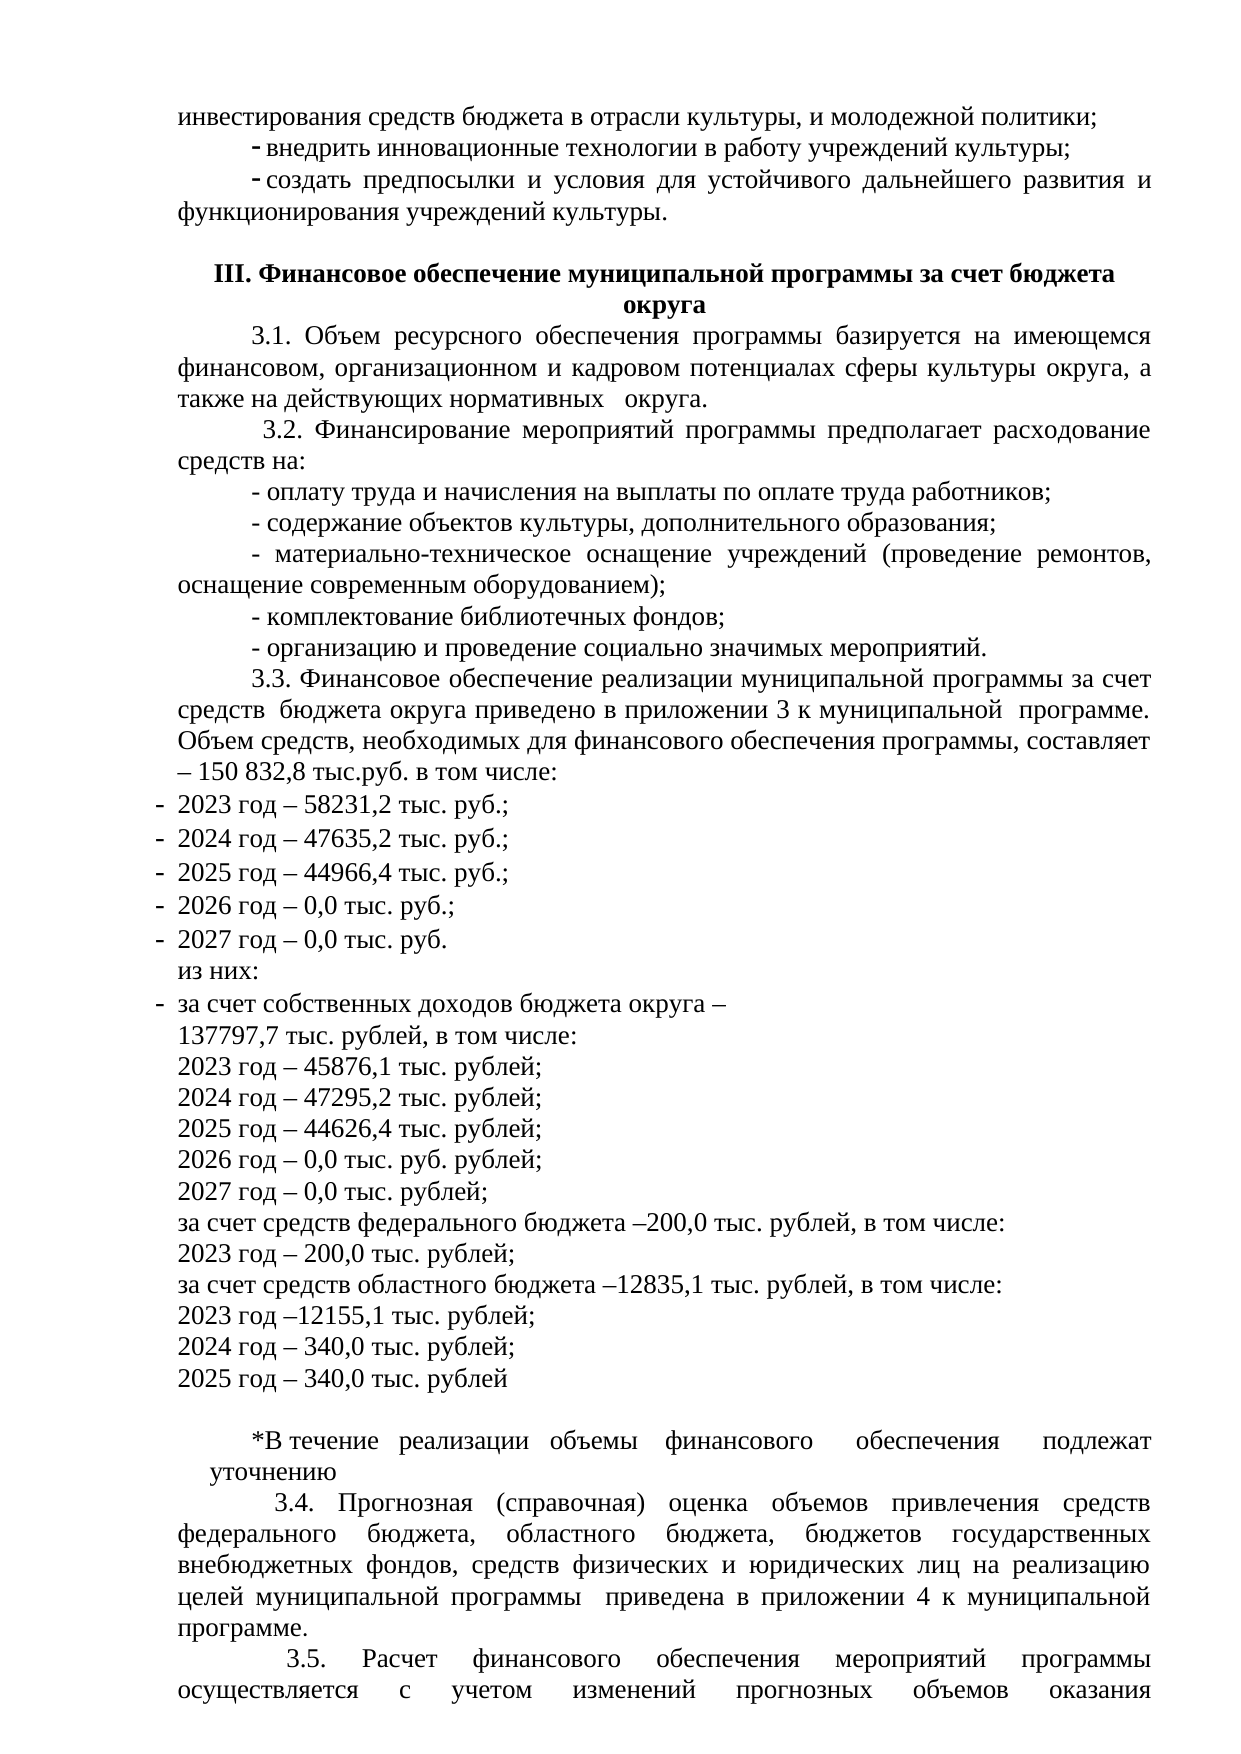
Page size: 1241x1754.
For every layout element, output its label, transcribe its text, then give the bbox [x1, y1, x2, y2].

text - комплектование библиотечных фондов; [251, 600, 1152, 631]
text из них: [177, 954, 1152, 986]
list 2024 год – 47635,2 тыс. руб.; [155, 820, 1152, 854]
list за счет собственных доходов бюджета округа – [155, 986, 1152, 1019]
text - организацию и проведение социально значимых мероприятий. [177, 631, 1152, 662]
text 3.1. Объем ресурсного обеспечения программы базируется на имеющемся финансовом, организационном и кадровом потенциалах сферы культуры округа, а также на действующих нормативных округа. [177, 319, 1152, 413]
text III. Финансовое обеспечение муниципальной программы за счет бюджета округа [177, 257, 1152, 319]
text 2024 год – 47295,2 тыс. рублей; [177, 1081, 1152, 1112]
list 2026 год – 0,0 тыс. руб.; [155, 887, 1152, 921]
text - оплату труда и начисления на выплаты по оплате труда работников; [251, 475, 1152, 506]
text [177, 1642, 1152, 1705]
text 2026 год – 0,0 тыс. руб. рублей; [177, 1144, 1152, 1175]
text 2023 год –12155,1 тыс. рублей; [177, 1299, 1152, 1331]
text за счет средств областного бюджета –12835,1 тыс. рублей, в том числе: [177, 1268, 1152, 1299]
text 2023 год – 200,0 тыс. рублей; [177, 1237, 1152, 1268]
text 2023 год – 45876,1 тыс. рублей; [177, 1050, 1152, 1081]
text 3.3. Финансовое обеспечение реализации муниципальной программы за счет средств бюджета округа приведено в приложении 3 к муниципальной программе. Объем средств, необходимых для финансового обеспечения программы, составляет – 150 832,8 тыс.руб. в том числе: [177, 662, 1152, 787]
text 3.4. Прогнозная (справочная) оценка объемов привлечения средств федерального бюджета, областного бюджета, бюджетов государственных внебюджетных фондов, средств физических и юридических лиц на реализацию целей муниципальной программы приведена в приложении 4 к муниципальной программе. [177, 1486, 1152, 1642]
text 2025 год – 44626,4 тыс. рублей; [177, 1112, 1152, 1144]
text *В течение реализации объемы финансового обеспечения подлежат уточнению [209, 1424, 1152, 1486]
list 2023 год – 58231,2 тыс. руб.; [155, 787, 1152, 820]
text 2025 год – 340,0 тыс. рублей [177, 1362, 1152, 1393]
text 2027 год – 0,0 тыс. рублей; [177, 1175, 1152, 1206]
list внедрить инновационные технологии в работу учреждений культуры; [177, 132, 1152, 163]
text 2024 год – 340,0 тыс. рублей; [177, 1331, 1152, 1362]
list 2025 год – 44966,4 тыс. руб.; [155, 854, 1152, 887]
text 137797,7 тыс. рублей, в том числе: [177, 1019, 1152, 1050]
text 3.2. Финансирование мероприятий программы предполагает расходование средств на: [177, 413, 1152, 475]
text - содержание объектов культуры, дополнительного образования; [251, 506, 1152, 537]
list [177, 100, 1152, 132]
list 2027 год – 0,0 тыс. руб. [155, 921, 1152, 954]
text - материально-техническое оснащение учреждений (проведение ремонтов, оснащение современным оборудованием); [177, 537, 1152, 600]
text за счет средств федерального бюджета –200,0 тыс. рублей, в том числе: [177, 1206, 1152, 1237]
list создать предпосылки и условия для устойчивого дальнейшего развития и функционирования учреждений культуры. [177, 163, 1152, 226]
